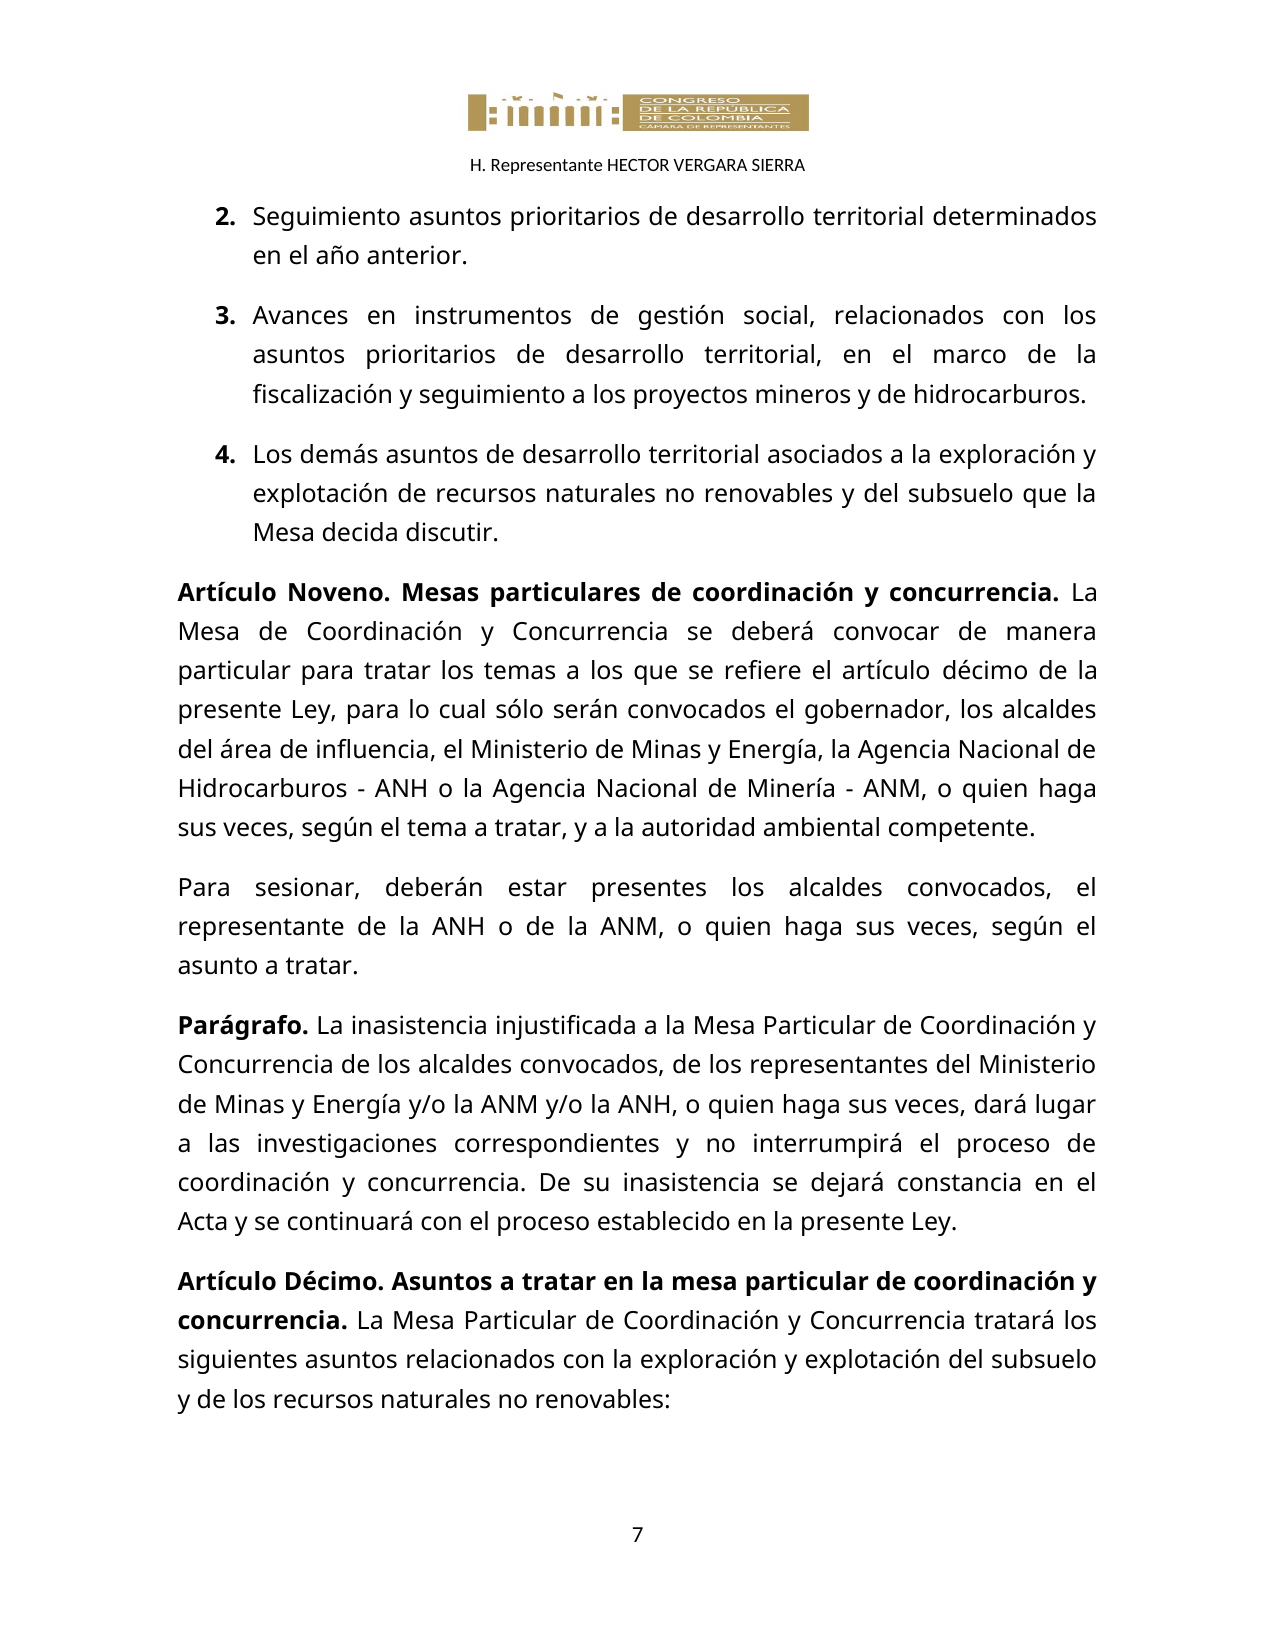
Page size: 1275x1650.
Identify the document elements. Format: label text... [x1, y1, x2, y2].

text Artículo Noveno. Mesas particulares de coordinación y concurrencia. La Mesa de Coordinación y Concurrencia se deberá convocar de manera particular para tratar los temas a los que se refiere el artículo décimo de la presente Ley, para lo cual sólo serán convocados el gobernador, los alcaldes del área de influencia, el Ministerio de Minas y Energía, la Agencia Nacional de Hidrocarburos - ANH o la Agencia Nacional de Minería - ANM, o quien haga sus veces, según el tema a tratar, y a la autoridad ambiental competente. [177, 575, 1098, 844]
text Para sesionar, deberán estar presentes los alcaldes convocados, el representante de la ANH o de la ANM, o quien haga sus veces, según el asunto a tratar. [177, 870, 1098, 982]
picture [459, 73, 816, 153]
text Artículo Décimo. Asuntos a tratar en la mesa particular de coordinación y concurrencia. La Mesa Particular de Coordinación y Concurrencia tratará los siguientes asuntos relacionados con la exploración y explotación del subsuelo y de los recursos naturales no renovables: [177, 1264, 1098, 1415]
list Seguimiento asuntos prioritarios de desarrollo territorial determinados en el año anterior. [215, 199, 1098, 272]
text Parágrafo. La inasistencia injustificada a la Mesa Particular de Coordinación y Concurrencia de los alcaldes convocados, de los representantes del Ministerio de Minas y Energía y/o la ANM y/o la ANH, o quien haga sus veces, dará lugar a las investigaciones correspondientes y no interrumpirá el proceso de coordinación y concurrencia. De su inasistencia se dejará constancia en el Acta y se continuará con el proceso establecido en la presente Ley. [177, 1008, 1098, 1238]
list Avances en instrumentos de gestión social, relacionados con los asuntos prioritarios de desarrollo territorial, en el marco de la fiscalización y seguimiento a los proyectos mineros y de hidrocarburos. [215, 298, 1098, 410]
list Los demás asuntos de desarrollo territorial asociados a la exploración y explotación de recursos naturales no renovables y del subsuelo que la Mesa decida discutir. [215, 436, 1098, 549]
